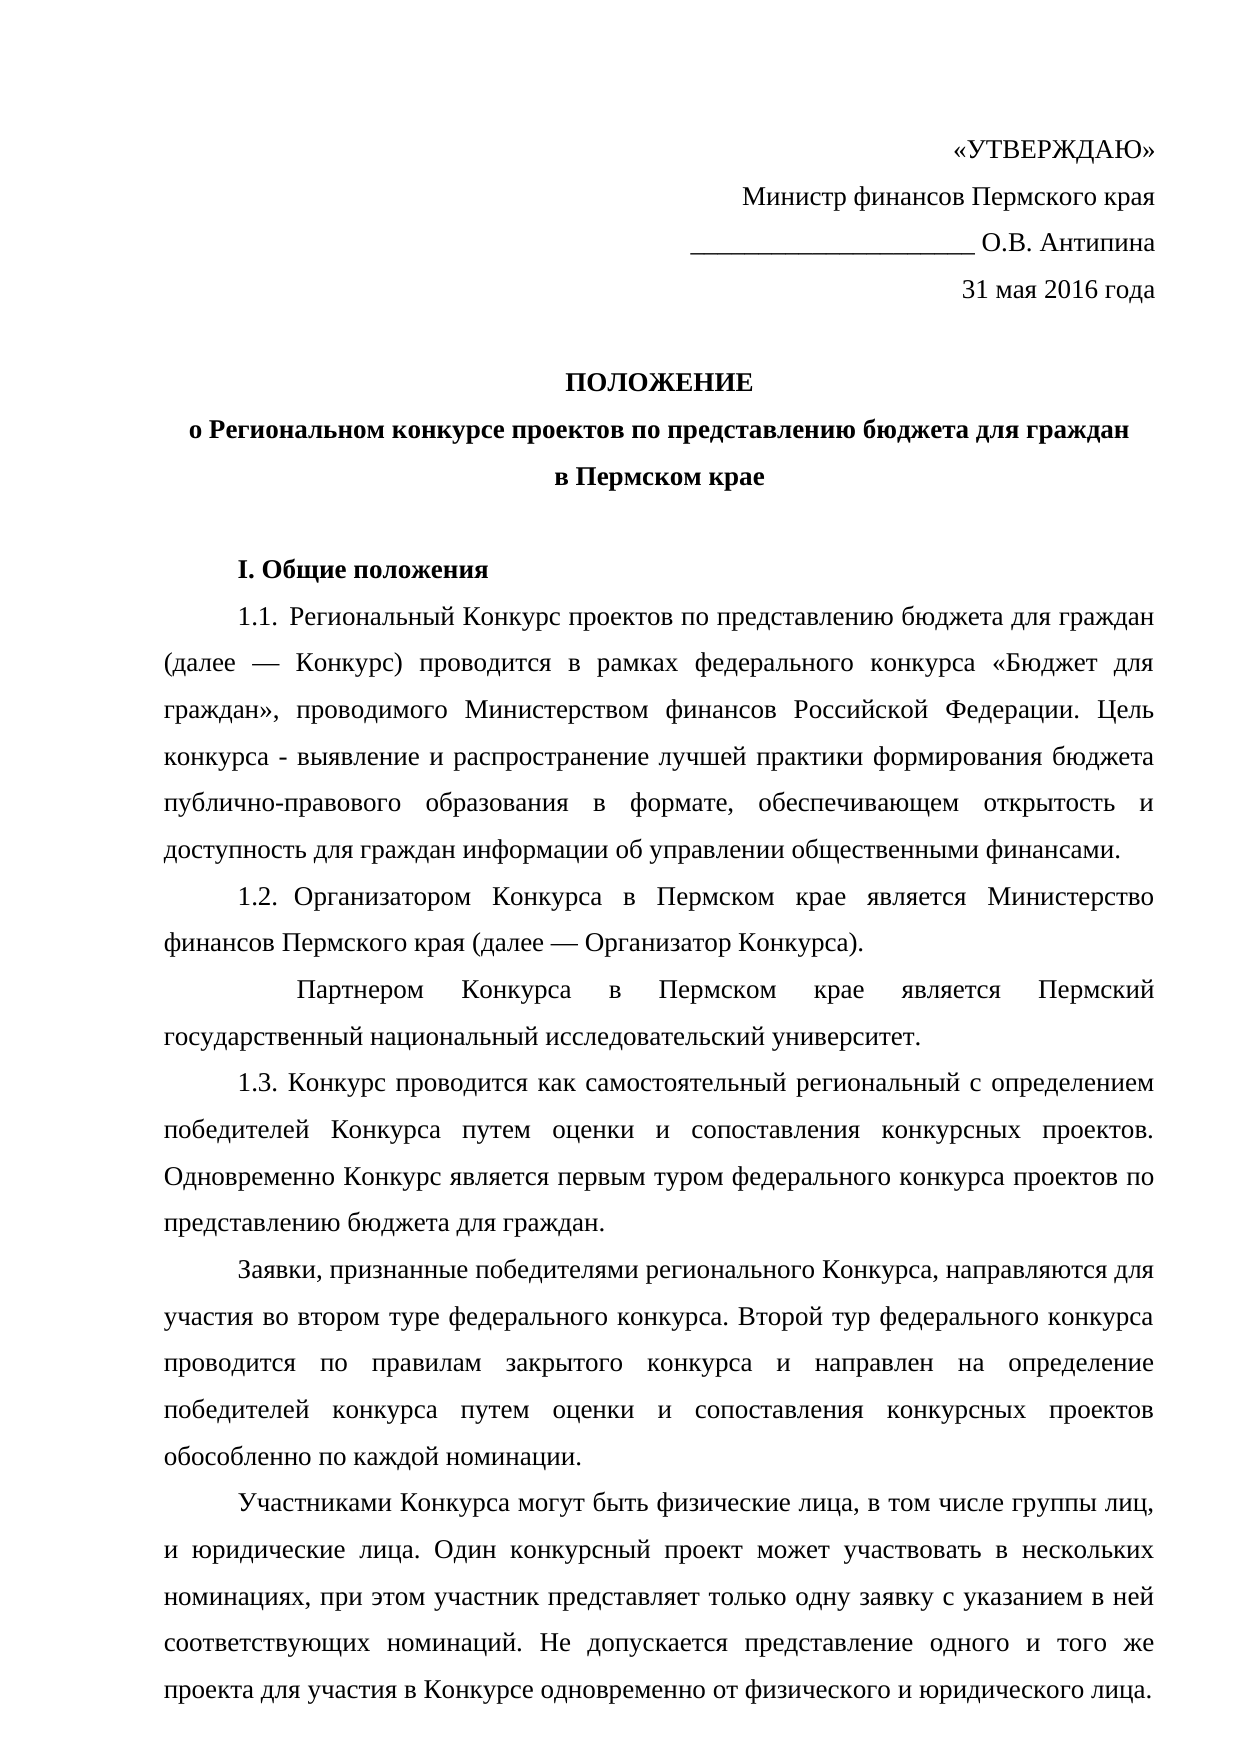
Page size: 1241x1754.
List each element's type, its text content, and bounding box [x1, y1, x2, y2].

text Министр финансов Пермского края [163, 180, 1155, 211]
text 31 мая 2016 года [163, 273, 1155, 304]
text I. Общие положения [163, 553, 1155, 584]
text _____________________ О.В. Антипина [163, 227, 1155, 258]
text Партнером Конкурса в Пермском крае является Пермский государственный национальный исследовательский университет. [163, 973, 1155, 1051]
text Заявки, признанные победителями регионального Конкурса, направляются для участия во втором туре федерального конкурса. Второй тур федерального конкурса проводится по правилам закрытого конкурса и направлен на определение победителей конкурса путем оценки и сопоставления конкурсных проектов обособленно по каждой номинации. [163, 1253, 1155, 1471]
text «УТВЕРЖДАЮ» [163, 133, 1155, 164]
text 1.3. Конкурс проводится как самостоятельный региональный с определением победителей Конкурса путем оценки и сопоставления конкурсных проектов. Одновременно Конкурс является первым туром федерального конкурса проектов по представлению бюджета для граждан. [163, 1067, 1155, 1238]
text ПОЛОЖЕНИЕ [163, 367, 1155, 398]
text о Региональном конкурсе проектов по представлению бюджета для граждан в Пермском крае [163, 413, 1155, 491]
text Участниками Конкурса могут быть физические лица, в том числе группы лиц, и юридические лица. Один конкурсный проект может участвовать в нескольких номинациях, при этом участник представляет только одну заявку с указанием в ней соответствующих номинаций. Не допускается представление одного и того же проекта для участия в Конкурсе одновременно от физического и юридического лица. [163, 1487, 1155, 1704]
list Организатором Конкурса в Пермском крае является Министерство финансов Пермского края (далее — Организатор Конкурса). [163, 880, 1155, 958]
list Региональный Конкурс проектов по представлению бюджета для граждан (далее — Конкурс) проводится в рамках федерального конкурса «Бюджет для граждан», проводимого Министерством финансов Российской Федерации. Цель конкурса - выявление и распространение лучшей практики формирования бюджета публично-правового образования в формате, обеспечивающем открытость и доступность для граждан информации об управлении общественными финансами. [163, 600, 1155, 864]
